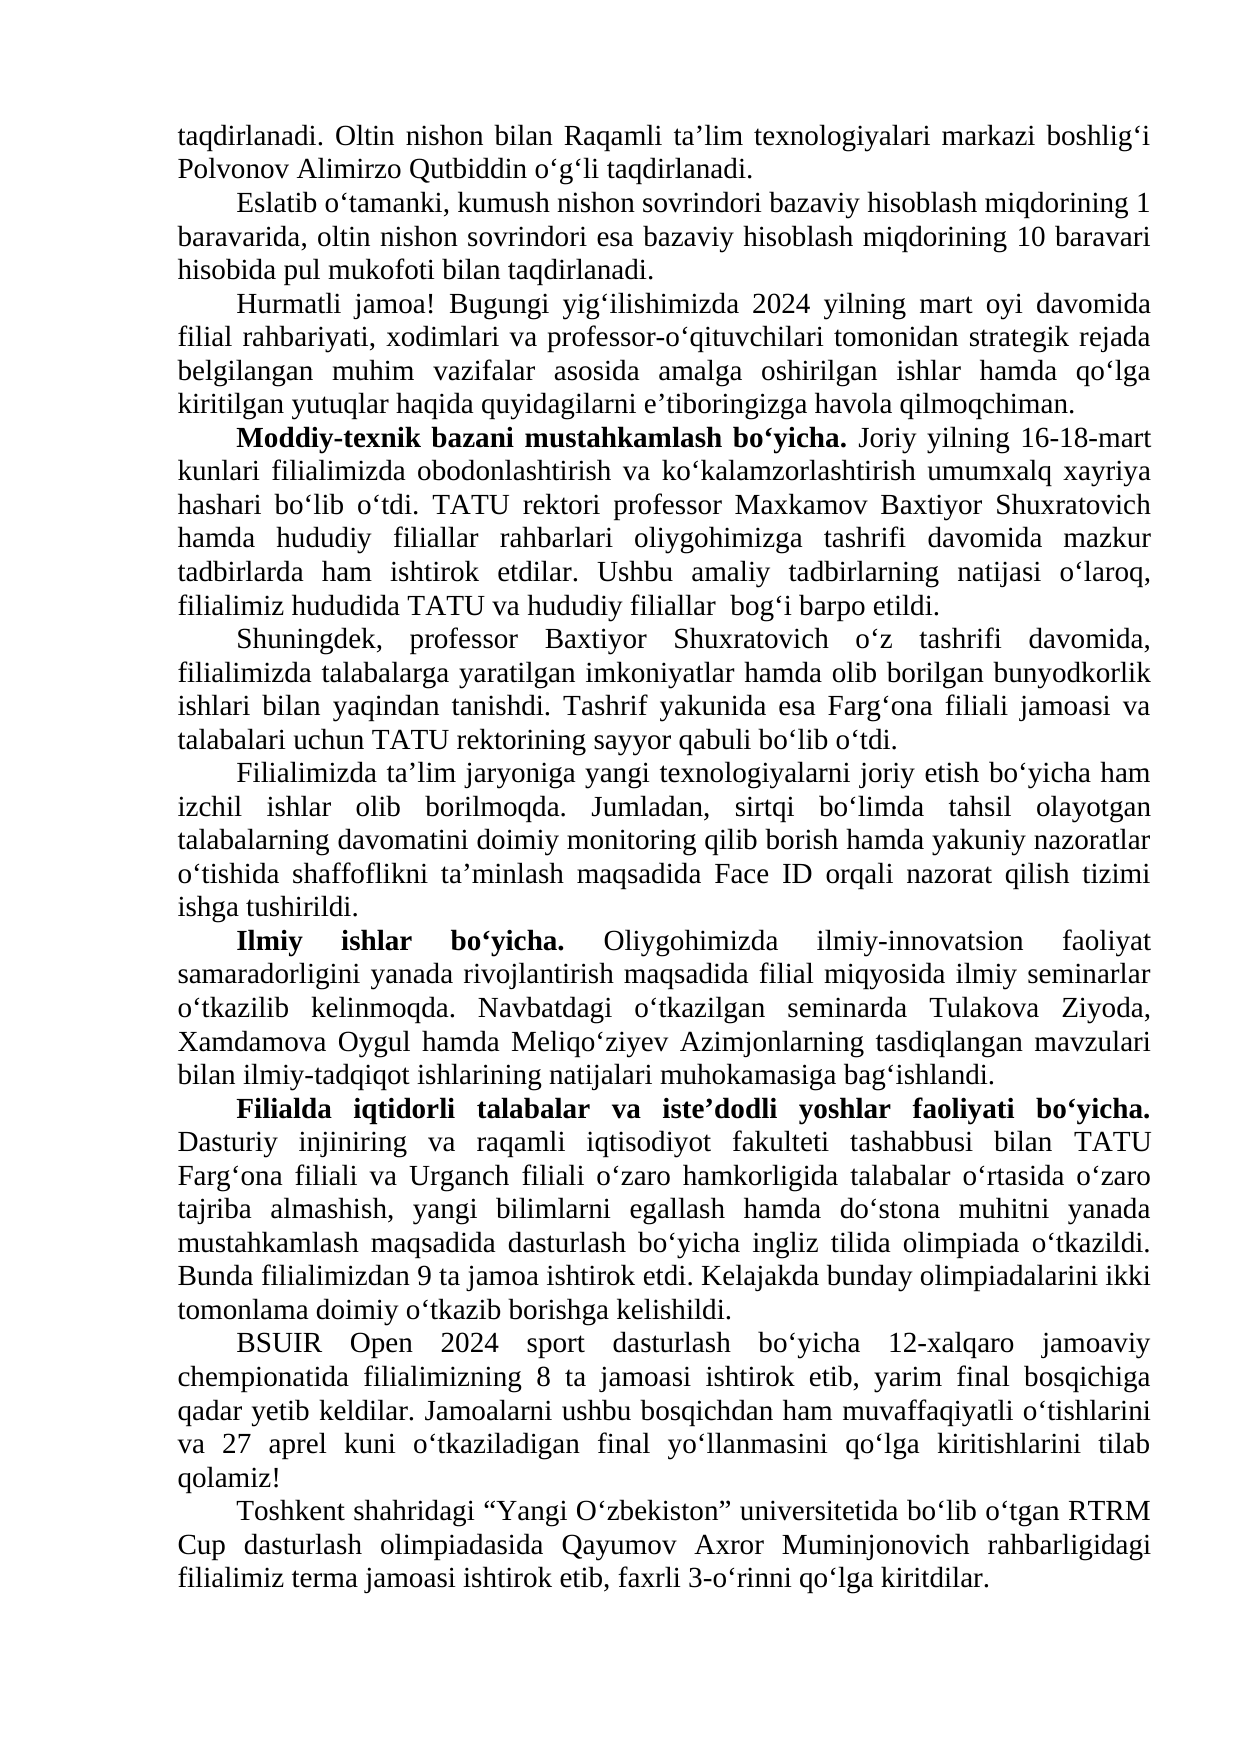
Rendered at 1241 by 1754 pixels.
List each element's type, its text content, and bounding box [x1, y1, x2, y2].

text Eslatib o‘tamanki, kumush nishon sovrindori bazaviy hisoblash miqdorining 1 baravarida, oltin nishon sovrindori esa bazaviy hisoblash miqdorining 10 baravari hisobida pul mukofoti bilan taqdirlanadi. [177, 185, 1152, 286]
text Filialimizda ta’lim jaryoniga yangi texnologiyalarni joriy etish bo‘yicha ham izchil ishlar olib borilmoqda. Jumladan, sirtqi bo‘limda tahsil olayotgan talabalarning davomatini doimiy monitoring qilib borish hamda yakuniy nazoratlar o‘tishida shaffoflikni ta’minlash maqsadida Face ID orqali nazorat qilish tizimi ishga tushirildi. [177, 755, 1152, 923]
text Filialda iqtidorli talabalar va iste’dodli yoshlar faoliyati bo‘yicha. Dasturiy injiniring va raqamli iqtisodiyot fakulteti tashabbusi bilan TATU Farg‘ona filiali va Urganch filiali o‘zaro hamkorligida talabalar o‘rtasida o‘zaro tajriba almashish, yangi bilimlarni egallash hamda do‘stona muhitni yanada mustahkamlash maqsadida dasturlash bo‘yicha ingliz tilida olimpiada o‘tkazildi. Bunda filialimizdan 9 ta jamoa ishtirok etdi. Kelajakda bunday olimpiadalarini ikki tomonlama doimiy o‘tkazib borishga kelishildi. [177, 1091, 1152, 1326]
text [177, 118, 1152, 185]
text Shuningdek, professor Baxtiyor Shuxratovich o‘z tashrifi davomida, filialimizda talabalarga yaratilgan imkoniyatlar hamda olib borilgan bunyodkorlik ishlari bilan yaqindan tanishdi. Tashrif yakunida esa Farg‘ona filiali jamoasi va talabalari uchun TATU rektorining sayyor qabuli bo‘lib o‘tdi. [177, 621, 1152, 755]
text Ilmiy ishlar bo‘yicha. Oliygohimizda ilmiy-innovatsion faoliyat samaradorligini yanada rivojlantirish maqsadida filial miqyosida ilmiy seminarlar o‘tkazilib kelinmoqda. Navbatdagi o‘tkazilgan seminarda Tulakova Ziyoda, Xamdamova Oygul hamda Meliqo‘ziyev Azimjonlarning tasdiqlangan mavzulari bilan ilmiy-tadqiqot ishlarining natijalari muhokamasiga bag‘ishlandi. [177, 923, 1152, 1091]
text Moddiy-texnik bazani mustahkamlash bo‘yicha. Joriy yilning 16-18-mart kunlari filialimizda obodonlashtirish va ko‘kalamzorlashtirish umumxalq xayriya hashari bo‘lib o‘tdi. TATU rektori professor Maxkamov Baxtiyor Shuxratovich hamda hududiy filiallar rahbarlari oliygohimizga tashrifi davomida mazkur tadbirlarda ham ishtirok etdilar. Ushbu amaliy tadbirlarning natijasi o‘laroq, filialimiz hududida TATU va hududiy filiallar bog‘i barpo etildi. [177, 420, 1152, 621]
text Hurmatli jamoa! Bugungi yig‘ilishimizda 2024 yilning mart oyi davomida filial rahbariyati, xodimlari va professor-o‘qituvchilari tomonidan strategik rejada belgilangan muhim vazifalar asosida amalga oshirilgan ishlar hamda qo‘lga kiritilgan yutuqlar haqida quyidagilarni e’tiboringizga havola qilmoqchiman. [177, 286, 1152, 420]
text Toshkent shahridagi “Yangi O‘zbekiston” universitetida bo‘lib o‘tgan RTRM Cup dasturlash olimpiadasida Qayumov Axror Muminjonovich rahbarligidagi filialimiz terma jamoasi ishtirok etib, faxrli 3-o‘rinni qo‘lga kiritdilar. [177, 1493, 1152, 1594]
text BSUIR Open 2024 sport dasturlash bo‘yicha 12-xalqaro jamoaviy chempionatida filialimizning 8 ta jamoasi ishtirok etib, yarim final bosqichiga qadar yetib keldilar. Jamoalarni ushbu bosqichdan ham muvaffaqiyatli o‘tishlarini va 27 aprel kuni o‘tkaziladigan final yo‘llanmasini qo‘lga kiritishlarini tilab qolamiz! [177, 1326, 1152, 1493]
